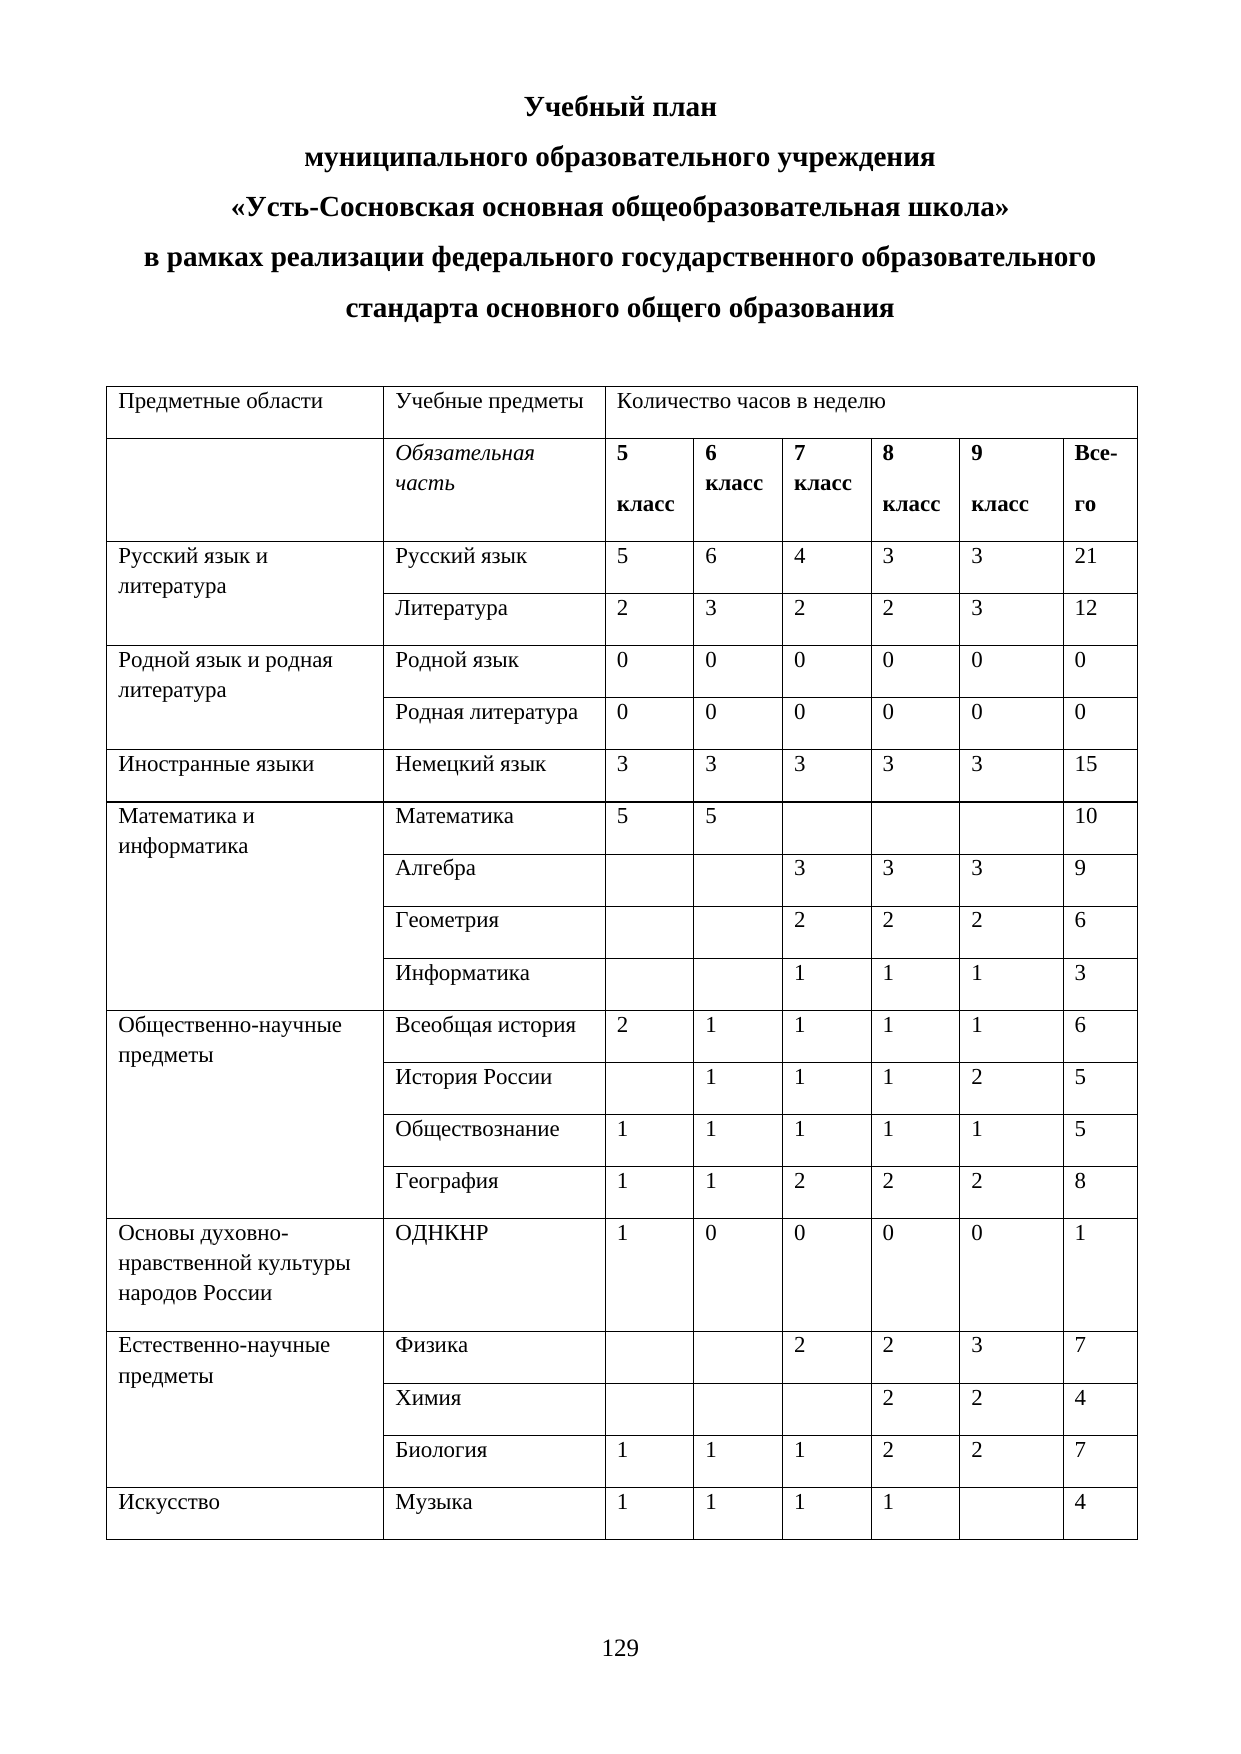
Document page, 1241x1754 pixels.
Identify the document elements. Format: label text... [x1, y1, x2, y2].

table_cell География [384, 1167, 605, 1218]
table_cell 3 [694, 594, 782, 645]
table_cell 1 [783, 1488, 871, 1539]
table_cell 1 [872, 1488, 959, 1539]
table_cell 1 [694, 1436, 782, 1487]
table_cell [694, 1332, 782, 1383]
table_cell 0 [783, 1219, 871, 1331]
table_cell 2 [960, 1384, 1063, 1435]
table_cell 5 класс [606, 439, 693, 541]
table_cell Физика [384, 1332, 605, 1383]
text в рамках реализации федерального государственного образовательного стандарта основного общего образования [118, 239, 1122, 323]
table_cell [694, 1384, 782, 1435]
table_cell 1 [606, 1488, 693, 1539]
table_header Предметные области [107, 387, 383, 438]
table_cell 1 [872, 1063, 959, 1114]
table_cell [783, 803, 871, 853]
table_cell 0 [694, 646, 782, 697]
table_cell 1 [960, 959, 1063, 1010]
table_cell Родная литература [384, 698, 605, 749]
table_cell Литература [384, 594, 605, 645]
table_cell 3 [783, 750, 871, 801]
table_cell 1 [606, 1436, 693, 1487]
table_cell 2 [960, 1167, 1063, 1218]
table_cell 5 [1064, 1115, 1137, 1166]
table_cell 10 [1064, 803, 1137, 853]
table_cell 5 [606, 542, 693, 593]
table_cell 3 [872, 542, 959, 593]
table_cell 0 [872, 1219, 959, 1331]
table_cell 1 [694, 1011, 782, 1062]
table_cell 3 [960, 1332, 1063, 1383]
table_cell [606, 1332, 693, 1383]
table_cell 0 [694, 698, 782, 749]
table_cell 1 [960, 1115, 1063, 1166]
table_cell 1 [872, 959, 959, 1010]
table_cell [606, 1063, 693, 1114]
table_cell 3 [872, 750, 959, 801]
table_cell [872, 803, 959, 853]
table_cell История России [384, 1063, 605, 1114]
table_cell 2 [872, 1332, 959, 1383]
table_cell Все- го [1064, 439, 1137, 541]
table_cell [606, 907, 693, 958]
table_cell Немецкий язык [384, 750, 605, 801]
table_cell Математика и информатика [107, 803, 383, 1010]
table_cell 4 [783, 542, 871, 593]
table_cell 2 [960, 1063, 1063, 1114]
table_cell Естественно-научные предметы [107, 1332, 383, 1487]
table_cell 0 [872, 698, 959, 749]
table_cell 1 [783, 1011, 871, 1062]
table_cell 12 [1064, 594, 1137, 645]
table_cell 8 [1064, 1167, 1137, 1218]
table_cell Родной язык и родная литература [107, 646, 383, 749]
table_cell Основы духовно-нравственной культуры народов России [107, 1219, 383, 1331]
table_cell 6 класс [694, 439, 782, 541]
table_cell [107, 439, 383, 541]
table_cell 2 [960, 907, 1063, 958]
table_cell 2 [606, 594, 693, 645]
table_cell [960, 1488, 1063, 1539]
table_cell 2 [783, 1332, 871, 1383]
table_cell Родной язык [384, 646, 605, 697]
table_cell [694, 855, 782, 906]
table_cell 9 [1064, 855, 1137, 906]
table_cell 1 [872, 1011, 959, 1062]
table_cell 5 [694, 803, 782, 853]
table_cell 1 [694, 1488, 782, 1539]
table_cell 1 [606, 1167, 693, 1218]
table_cell 21 [1064, 542, 1137, 593]
table_cell 4 [1064, 1384, 1137, 1435]
table_cell 0 [872, 646, 959, 697]
table_cell 6 [1064, 907, 1137, 958]
table_cell 1 [694, 1115, 782, 1166]
table_cell 5 [1064, 1063, 1137, 1114]
table_cell [606, 855, 693, 906]
table_cell Общественно-научные предметы [107, 1011, 383, 1218]
table_cell [694, 907, 782, 958]
table_cell 0 [960, 1219, 1063, 1331]
table_cell 7 [1064, 1436, 1137, 1487]
table_cell Информатика [384, 959, 605, 1010]
table_cell [606, 1384, 693, 1435]
table_cell 2 [872, 907, 959, 958]
table_cell 7 [1064, 1332, 1137, 1383]
table_cell 0 [960, 698, 1063, 749]
table_cell Музыка [384, 1488, 605, 1539]
table_cell 3 [1064, 959, 1137, 1010]
table_cell 2 [606, 1011, 693, 1062]
table_cell Химия [384, 1384, 605, 1435]
table_cell 0 [606, 698, 693, 749]
table_cell 1 [783, 1436, 871, 1487]
table_cell 2 [783, 1167, 871, 1218]
table_cell 3 [606, 750, 693, 801]
table_cell Обществознание [384, 1115, 605, 1166]
text муниципального образовательного учреждения [118, 139, 1122, 172]
table_cell 5 [606, 803, 693, 853]
table_cell 2 [960, 1436, 1063, 1487]
table_header Количество часов в неделю [606, 387, 1137, 438]
table_cell 3 [960, 750, 1063, 801]
table_cell [783, 1384, 871, 1435]
table_cell 2 [872, 1436, 959, 1487]
table_cell 4 [1064, 1488, 1137, 1539]
table_cell 0 [694, 1219, 782, 1331]
table_cell Русский язык [384, 542, 605, 593]
table_cell 1 [960, 1011, 1063, 1062]
table_cell 7 класс [783, 439, 871, 541]
table_cell 1 [694, 1167, 782, 1218]
table_cell 3 [960, 594, 1063, 645]
table_cell 3 [960, 855, 1063, 906]
table_cell [694, 959, 782, 1010]
table_cell 2 [872, 594, 959, 645]
table_cell 1 [783, 1063, 871, 1114]
table_cell Обязательная часть [384, 439, 605, 541]
table_cell 1 [872, 1115, 959, 1166]
table_cell 3 [694, 750, 782, 801]
table_cell 2 [783, 594, 871, 645]
table_header Учебные предметы [384, 387, 605, 438]
table_cell 1 [606, 1219, 693, 1331]
table_cell 8 класс [872, 439, 959, 541]
table_cell Иностранные языки [107, 750, 383, 801]
table_cell 0 [960, 646, 1063, 697]
table_cell Математика [384, 803, 605, 853]
table_cell 2 [872, 1384, 959, 1435]
table_cell 3 [872, 855, 959, 906]
table_cell Геометрия [384, 907, 605, 958]
table_cell 3 [783, 855, 871, 906]
table_cell 0 [1064, 646, 1137, 697]
table_cell 9 класс [960, 439, 1063, 541]
table_cell 2 [783, 907, 871, 958]
table_cell Искусство [107, 1488, 383, 1539]
table_cell 1 [783, 959, 871, 1010]
table_cell 6 [694, 542, 782, 593]
table_cell 0 [1064, 698, 1137, 749]
table_cell [960, 803, 1063, 853]
text Учебный план [118, 89, 1122, 122]
table_cell Алгебра [384, 855, 605, 906]
table_cell ОДНКНР [384, 1219, 605, 1331]
table_cell 0 [606, 646, 693, 697]
table_cell 3 [960, 542, 1063, 593]
table_cell Биология [384, 1436, 605, 1487]
table_cell [606, 959, 693, 1010]
table_cell 15 [1064, 750, 1137, 801]
text «Усть-Сосновская основная общеобразовательная школа» [118, 189, 1122, 223]
table_cell 1 [1064, 1219, 1137, 1331]
table_cell Всеобщая история [384, 1011, 605, 1062]
table_cell 1 [694, 1063, 782, 1114]
table_cell 1 [606, 1115, 693, 1166]
table_cell 0 [783, 698, 871, 749]
table_cell 2 [872, 1167, 959, 1218]
table_cell 1 [783, 1115, 871, 1166]
table_cell Русский язык и литература [107, 542, 383, 645]
table_cell 0 [783, 646, 871, 697]
table_cell 6 [1064, 1011, 1137, 1062]
